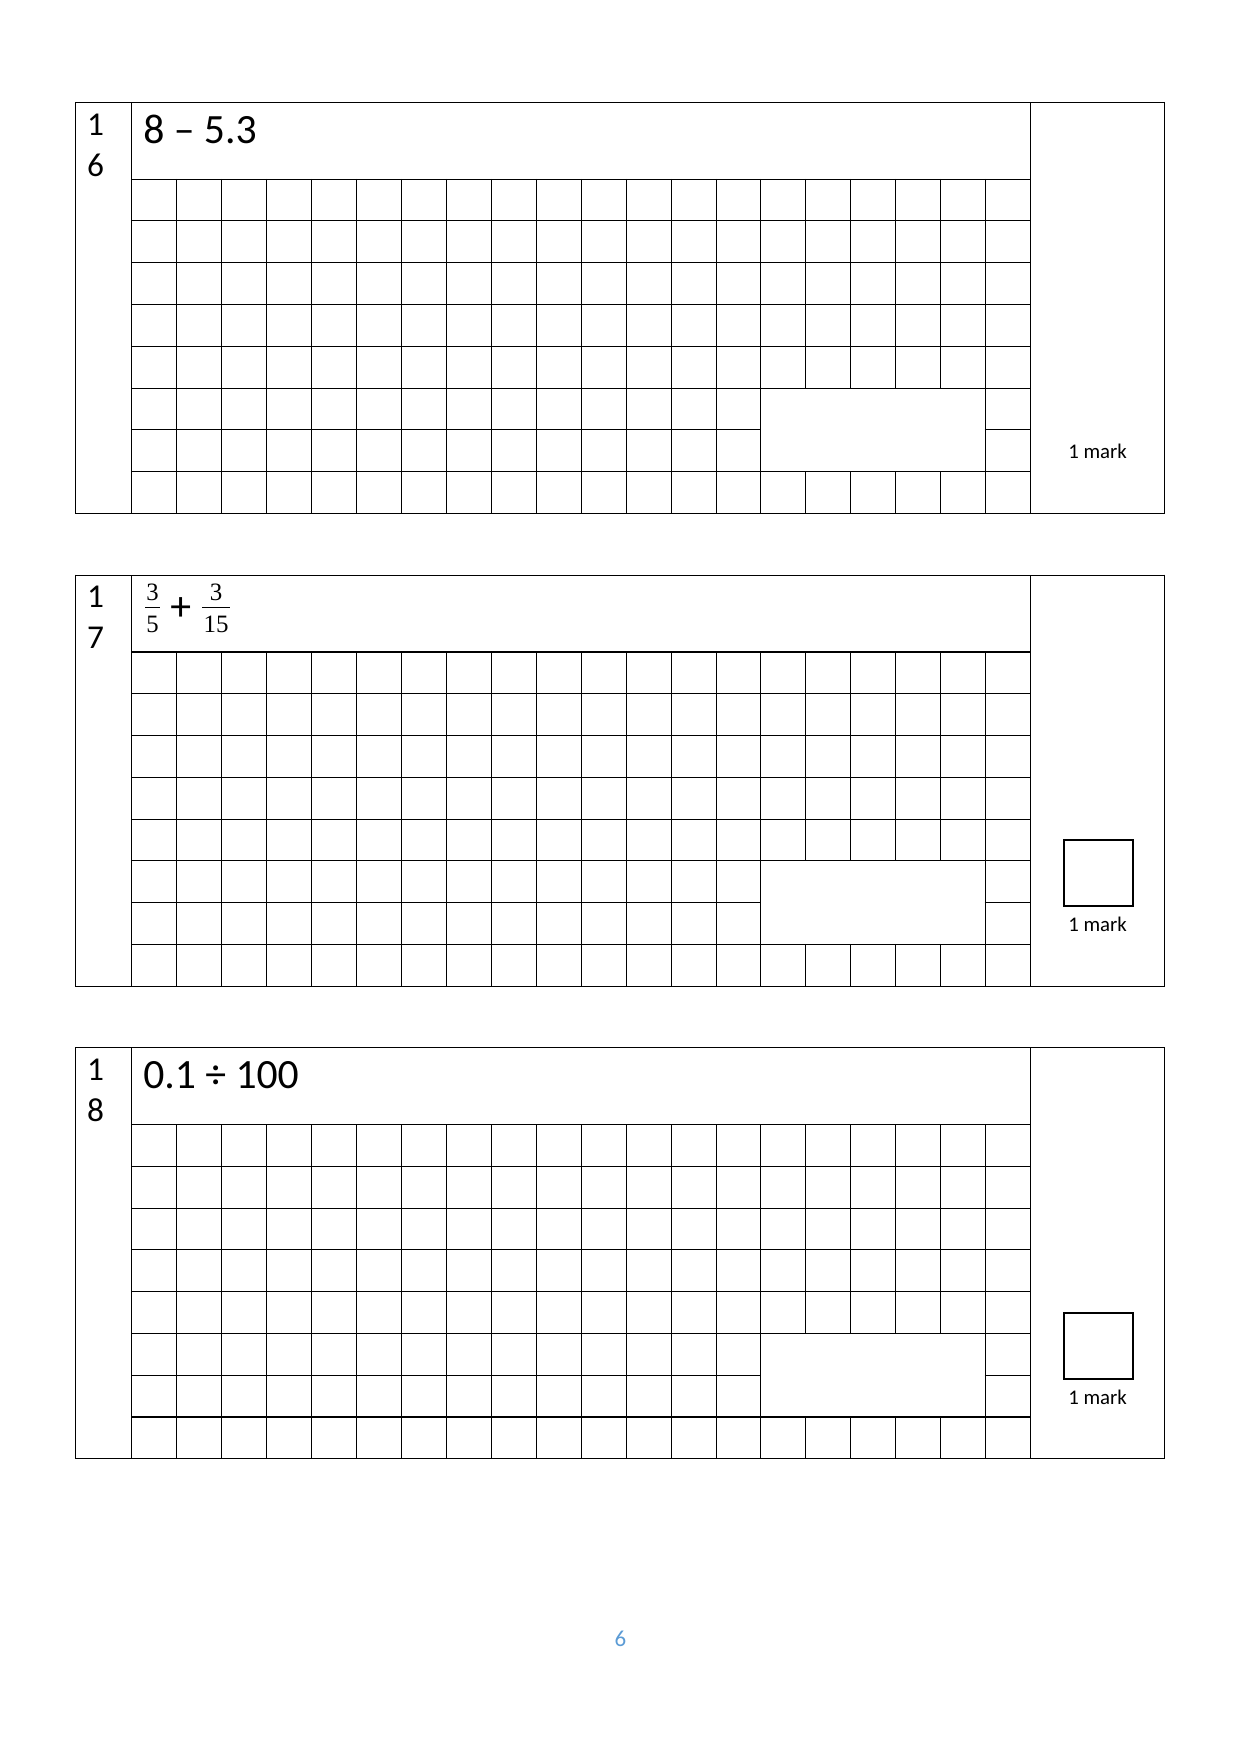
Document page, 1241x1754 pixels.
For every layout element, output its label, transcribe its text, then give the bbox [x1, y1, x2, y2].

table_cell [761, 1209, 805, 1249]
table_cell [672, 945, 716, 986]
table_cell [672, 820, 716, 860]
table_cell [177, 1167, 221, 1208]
table_cell [222, 180, 266, 220]
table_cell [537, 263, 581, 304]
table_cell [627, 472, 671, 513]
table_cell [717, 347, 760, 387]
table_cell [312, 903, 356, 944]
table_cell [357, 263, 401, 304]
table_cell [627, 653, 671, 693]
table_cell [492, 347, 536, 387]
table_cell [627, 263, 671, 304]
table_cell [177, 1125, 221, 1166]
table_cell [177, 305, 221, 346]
table_cell [177, 221, 221, 262]
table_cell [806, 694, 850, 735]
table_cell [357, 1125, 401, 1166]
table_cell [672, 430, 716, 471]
table_header 1 mark [1031, 103, 1164, 513]
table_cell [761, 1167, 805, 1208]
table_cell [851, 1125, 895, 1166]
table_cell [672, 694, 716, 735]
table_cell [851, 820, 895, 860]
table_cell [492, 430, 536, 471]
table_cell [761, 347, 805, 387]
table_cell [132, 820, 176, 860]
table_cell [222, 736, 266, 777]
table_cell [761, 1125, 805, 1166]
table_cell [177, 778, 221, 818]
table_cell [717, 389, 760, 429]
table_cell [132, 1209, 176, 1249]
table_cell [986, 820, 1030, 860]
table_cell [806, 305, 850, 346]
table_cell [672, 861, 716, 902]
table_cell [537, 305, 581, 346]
table_cell [672, 180, 716, 220]
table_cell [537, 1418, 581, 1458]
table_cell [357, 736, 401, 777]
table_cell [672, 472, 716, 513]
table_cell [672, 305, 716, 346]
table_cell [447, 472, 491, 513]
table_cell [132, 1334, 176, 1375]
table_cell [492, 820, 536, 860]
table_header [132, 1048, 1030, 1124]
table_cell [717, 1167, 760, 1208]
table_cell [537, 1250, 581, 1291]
table_cell [537, 180, 581, 220]
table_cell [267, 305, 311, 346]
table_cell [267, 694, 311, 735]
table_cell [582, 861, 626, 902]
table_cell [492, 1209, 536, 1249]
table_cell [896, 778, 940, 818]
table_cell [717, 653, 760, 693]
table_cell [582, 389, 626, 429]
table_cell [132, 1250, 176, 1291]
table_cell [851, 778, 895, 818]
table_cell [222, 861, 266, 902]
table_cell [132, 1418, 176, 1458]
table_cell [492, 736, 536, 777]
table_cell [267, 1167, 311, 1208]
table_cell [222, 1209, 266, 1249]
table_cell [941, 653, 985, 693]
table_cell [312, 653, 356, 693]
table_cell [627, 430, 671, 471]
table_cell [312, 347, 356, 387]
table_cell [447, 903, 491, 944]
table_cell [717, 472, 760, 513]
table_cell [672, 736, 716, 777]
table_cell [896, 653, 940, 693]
table_cell [806, 221, 850, 262]
table_cell [582, 180, 626, 220]
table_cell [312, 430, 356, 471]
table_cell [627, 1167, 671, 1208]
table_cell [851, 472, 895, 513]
table_cell [492, 180, 536, 220]
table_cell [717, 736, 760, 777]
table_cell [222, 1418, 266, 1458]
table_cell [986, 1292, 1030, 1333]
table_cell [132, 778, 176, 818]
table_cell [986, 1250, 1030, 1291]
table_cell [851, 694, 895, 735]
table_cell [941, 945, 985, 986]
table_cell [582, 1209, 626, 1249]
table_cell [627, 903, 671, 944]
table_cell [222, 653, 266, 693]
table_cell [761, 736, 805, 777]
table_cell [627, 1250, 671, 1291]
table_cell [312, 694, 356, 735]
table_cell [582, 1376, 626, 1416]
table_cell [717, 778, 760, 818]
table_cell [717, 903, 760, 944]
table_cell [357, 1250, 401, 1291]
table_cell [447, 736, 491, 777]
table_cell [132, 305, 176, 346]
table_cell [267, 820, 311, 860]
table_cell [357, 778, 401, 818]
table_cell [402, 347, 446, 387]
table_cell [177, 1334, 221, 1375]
table_header 16 [76, 103, 131, 513]
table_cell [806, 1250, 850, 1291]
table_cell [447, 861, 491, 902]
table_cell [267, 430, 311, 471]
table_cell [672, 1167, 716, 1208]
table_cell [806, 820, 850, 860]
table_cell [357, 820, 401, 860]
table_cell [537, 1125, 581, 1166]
table_cell [312, 263, 356, 304]
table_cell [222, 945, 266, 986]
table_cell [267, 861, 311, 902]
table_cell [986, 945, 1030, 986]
table_cell [357, 180, 401, 220]
table_cell [267, 180, 311, 220]
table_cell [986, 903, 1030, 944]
table_cell [761, 180, 805, 220]
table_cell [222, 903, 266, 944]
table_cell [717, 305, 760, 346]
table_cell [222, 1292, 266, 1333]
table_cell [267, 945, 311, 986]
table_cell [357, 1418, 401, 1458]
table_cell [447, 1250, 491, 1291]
table_cell [402, 180, 446, 220]
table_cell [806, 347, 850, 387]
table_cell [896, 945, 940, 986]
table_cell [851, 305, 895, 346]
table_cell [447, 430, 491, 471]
table_cell [761, 221, 805, 262]
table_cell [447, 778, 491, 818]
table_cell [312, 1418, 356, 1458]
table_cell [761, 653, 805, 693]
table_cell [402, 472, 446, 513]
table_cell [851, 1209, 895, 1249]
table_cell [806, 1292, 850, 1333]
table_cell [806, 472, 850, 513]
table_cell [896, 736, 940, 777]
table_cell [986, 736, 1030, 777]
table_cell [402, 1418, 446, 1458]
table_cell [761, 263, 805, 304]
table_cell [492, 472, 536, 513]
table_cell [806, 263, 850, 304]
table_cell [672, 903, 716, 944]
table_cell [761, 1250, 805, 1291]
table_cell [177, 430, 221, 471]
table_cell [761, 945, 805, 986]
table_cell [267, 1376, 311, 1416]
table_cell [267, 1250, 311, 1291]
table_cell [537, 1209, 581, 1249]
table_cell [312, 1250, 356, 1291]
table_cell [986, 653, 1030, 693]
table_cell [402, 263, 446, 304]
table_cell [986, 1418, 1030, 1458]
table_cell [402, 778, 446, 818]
table_cell [222, 263, 266, 304]
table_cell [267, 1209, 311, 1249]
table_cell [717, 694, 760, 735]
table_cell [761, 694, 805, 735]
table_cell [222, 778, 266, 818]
table_cell [986, 180, 1030, 220]
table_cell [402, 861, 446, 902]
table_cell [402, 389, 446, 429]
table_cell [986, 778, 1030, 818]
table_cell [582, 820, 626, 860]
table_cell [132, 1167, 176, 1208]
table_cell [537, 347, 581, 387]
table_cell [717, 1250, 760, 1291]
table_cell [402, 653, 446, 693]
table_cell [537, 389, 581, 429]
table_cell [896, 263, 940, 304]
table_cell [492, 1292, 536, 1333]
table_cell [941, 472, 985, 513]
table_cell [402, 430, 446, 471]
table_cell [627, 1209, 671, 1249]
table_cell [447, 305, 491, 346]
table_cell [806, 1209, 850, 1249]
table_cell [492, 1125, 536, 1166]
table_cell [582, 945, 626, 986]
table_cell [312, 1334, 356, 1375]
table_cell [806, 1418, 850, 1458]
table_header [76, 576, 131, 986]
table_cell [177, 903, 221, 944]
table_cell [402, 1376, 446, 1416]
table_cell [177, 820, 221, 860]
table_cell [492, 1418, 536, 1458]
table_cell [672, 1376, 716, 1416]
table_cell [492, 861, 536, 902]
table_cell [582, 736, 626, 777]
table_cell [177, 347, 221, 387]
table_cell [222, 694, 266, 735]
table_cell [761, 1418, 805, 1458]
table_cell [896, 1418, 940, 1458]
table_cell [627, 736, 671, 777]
table_cell [312, 180, 356, 220]
table_cell [627, 221, 671, 262]
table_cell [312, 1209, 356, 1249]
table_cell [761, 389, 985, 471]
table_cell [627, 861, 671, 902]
table_cell [582, 221, 626, 262]
table_cell [672, 221, 716, 262]
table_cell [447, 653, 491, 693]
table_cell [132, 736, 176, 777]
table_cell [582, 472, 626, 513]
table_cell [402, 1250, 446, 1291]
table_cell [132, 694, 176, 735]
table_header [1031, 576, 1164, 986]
table_cell [177, 180, 221, 220]
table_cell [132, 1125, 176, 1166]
table_cell [267, 263, 311, 304]
table_cell [402, 221, 446, 262]
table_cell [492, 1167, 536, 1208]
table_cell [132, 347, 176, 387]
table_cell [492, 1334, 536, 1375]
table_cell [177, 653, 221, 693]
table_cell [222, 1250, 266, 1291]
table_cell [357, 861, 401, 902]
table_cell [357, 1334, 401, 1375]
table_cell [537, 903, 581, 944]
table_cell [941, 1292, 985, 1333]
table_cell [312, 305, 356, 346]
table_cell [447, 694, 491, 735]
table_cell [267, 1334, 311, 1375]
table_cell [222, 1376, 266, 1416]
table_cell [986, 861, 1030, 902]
table_cell [132, 180, 176, 220]
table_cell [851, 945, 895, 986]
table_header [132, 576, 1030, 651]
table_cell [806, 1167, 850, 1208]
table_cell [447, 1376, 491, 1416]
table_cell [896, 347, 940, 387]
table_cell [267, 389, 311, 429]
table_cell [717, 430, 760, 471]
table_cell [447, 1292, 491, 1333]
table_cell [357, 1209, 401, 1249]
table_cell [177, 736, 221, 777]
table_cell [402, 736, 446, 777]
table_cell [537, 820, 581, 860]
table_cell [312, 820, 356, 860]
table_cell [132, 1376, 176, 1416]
table_cell [806, 180, 850, 220]
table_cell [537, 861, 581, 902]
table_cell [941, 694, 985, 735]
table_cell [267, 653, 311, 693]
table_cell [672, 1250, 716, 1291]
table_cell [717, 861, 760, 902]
table_cell [941, 221, 985, 262]
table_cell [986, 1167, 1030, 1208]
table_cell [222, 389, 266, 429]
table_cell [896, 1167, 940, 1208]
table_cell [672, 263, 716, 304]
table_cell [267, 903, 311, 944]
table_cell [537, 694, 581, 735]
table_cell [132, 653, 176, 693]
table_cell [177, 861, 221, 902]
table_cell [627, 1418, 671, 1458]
table_cell [492, 221, 536, 262]
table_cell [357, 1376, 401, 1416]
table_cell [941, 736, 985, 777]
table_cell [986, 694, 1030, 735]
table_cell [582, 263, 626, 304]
table_cell [447, 180, 491, 220]
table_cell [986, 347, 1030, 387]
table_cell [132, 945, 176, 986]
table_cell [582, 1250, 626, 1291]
table_cell [177, 263, 221, 304]
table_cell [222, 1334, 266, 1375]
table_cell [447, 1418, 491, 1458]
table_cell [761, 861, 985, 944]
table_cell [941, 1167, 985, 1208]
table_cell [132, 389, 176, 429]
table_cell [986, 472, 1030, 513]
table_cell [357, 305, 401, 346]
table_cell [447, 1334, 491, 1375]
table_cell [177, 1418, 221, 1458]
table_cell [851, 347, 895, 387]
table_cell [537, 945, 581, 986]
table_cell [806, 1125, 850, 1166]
table_header 8 – 5.3 [132, 103, 1030, 179]
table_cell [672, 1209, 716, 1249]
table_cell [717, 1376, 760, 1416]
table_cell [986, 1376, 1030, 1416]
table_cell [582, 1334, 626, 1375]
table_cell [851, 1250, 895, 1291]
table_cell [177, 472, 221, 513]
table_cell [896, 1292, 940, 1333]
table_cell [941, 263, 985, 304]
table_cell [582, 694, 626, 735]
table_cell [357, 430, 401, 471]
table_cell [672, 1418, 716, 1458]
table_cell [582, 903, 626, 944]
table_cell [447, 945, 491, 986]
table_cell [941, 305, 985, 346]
table_cell [357, 221, 401, 262]
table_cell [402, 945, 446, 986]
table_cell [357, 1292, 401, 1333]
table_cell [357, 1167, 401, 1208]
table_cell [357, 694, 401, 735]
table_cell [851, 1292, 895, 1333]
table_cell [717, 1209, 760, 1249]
table_cell [986, 221, 1030, 262]
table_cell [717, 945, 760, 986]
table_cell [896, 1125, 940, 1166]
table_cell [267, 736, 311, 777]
table_cell [896, 180, 940, 220]
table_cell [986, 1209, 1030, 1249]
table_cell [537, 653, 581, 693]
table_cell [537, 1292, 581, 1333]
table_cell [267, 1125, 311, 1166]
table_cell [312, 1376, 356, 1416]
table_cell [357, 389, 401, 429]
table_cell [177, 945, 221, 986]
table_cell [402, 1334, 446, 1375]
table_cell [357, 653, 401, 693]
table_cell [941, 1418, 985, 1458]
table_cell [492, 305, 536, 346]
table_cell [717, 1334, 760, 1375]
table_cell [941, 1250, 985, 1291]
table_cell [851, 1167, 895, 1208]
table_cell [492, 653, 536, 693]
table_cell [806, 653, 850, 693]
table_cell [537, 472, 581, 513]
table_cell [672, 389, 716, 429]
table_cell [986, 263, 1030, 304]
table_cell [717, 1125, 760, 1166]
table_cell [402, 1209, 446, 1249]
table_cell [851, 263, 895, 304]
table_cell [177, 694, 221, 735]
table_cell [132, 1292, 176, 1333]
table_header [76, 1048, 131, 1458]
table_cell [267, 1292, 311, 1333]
table_cell [851, 221, 895, 262]
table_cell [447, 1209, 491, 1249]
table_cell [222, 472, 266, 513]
table_cell [447, 221, 491, 262]
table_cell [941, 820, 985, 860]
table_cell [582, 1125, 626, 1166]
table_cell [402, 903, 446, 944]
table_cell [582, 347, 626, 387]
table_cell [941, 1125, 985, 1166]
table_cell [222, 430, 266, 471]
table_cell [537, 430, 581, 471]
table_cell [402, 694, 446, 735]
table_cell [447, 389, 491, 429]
table_cell [851, 180, 895, 220]
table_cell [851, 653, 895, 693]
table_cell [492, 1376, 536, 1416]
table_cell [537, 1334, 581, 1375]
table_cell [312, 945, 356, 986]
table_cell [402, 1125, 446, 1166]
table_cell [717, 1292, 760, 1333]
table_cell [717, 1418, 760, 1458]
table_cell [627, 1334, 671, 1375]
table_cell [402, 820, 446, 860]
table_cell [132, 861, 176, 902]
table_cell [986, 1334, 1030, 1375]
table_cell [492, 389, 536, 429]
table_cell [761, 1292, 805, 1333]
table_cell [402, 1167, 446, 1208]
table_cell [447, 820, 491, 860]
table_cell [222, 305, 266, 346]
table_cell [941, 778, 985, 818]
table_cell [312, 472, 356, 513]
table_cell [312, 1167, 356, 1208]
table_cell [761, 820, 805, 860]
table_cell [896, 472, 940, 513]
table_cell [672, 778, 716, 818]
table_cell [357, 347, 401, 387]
table_cell [132, 221, 176, 262]
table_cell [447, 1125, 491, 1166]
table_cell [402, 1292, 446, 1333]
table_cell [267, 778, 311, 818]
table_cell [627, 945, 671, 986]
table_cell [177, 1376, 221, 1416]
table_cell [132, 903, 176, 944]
table_cell [537, 221, 581, 262]
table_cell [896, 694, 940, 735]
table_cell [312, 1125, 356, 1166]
table_cell [267, 221, 311, 262]
table_cell [312, 221, 356, 262]
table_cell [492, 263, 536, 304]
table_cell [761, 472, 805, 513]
table_cell [717, 180, 760, 220]
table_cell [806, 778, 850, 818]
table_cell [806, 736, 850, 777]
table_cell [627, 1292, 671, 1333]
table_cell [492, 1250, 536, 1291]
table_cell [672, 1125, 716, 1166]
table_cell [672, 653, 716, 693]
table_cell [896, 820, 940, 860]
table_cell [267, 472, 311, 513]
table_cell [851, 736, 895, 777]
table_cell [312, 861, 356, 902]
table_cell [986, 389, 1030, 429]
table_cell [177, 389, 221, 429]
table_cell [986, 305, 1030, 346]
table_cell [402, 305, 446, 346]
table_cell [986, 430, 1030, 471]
table_cell [627, 180, 671, 220]
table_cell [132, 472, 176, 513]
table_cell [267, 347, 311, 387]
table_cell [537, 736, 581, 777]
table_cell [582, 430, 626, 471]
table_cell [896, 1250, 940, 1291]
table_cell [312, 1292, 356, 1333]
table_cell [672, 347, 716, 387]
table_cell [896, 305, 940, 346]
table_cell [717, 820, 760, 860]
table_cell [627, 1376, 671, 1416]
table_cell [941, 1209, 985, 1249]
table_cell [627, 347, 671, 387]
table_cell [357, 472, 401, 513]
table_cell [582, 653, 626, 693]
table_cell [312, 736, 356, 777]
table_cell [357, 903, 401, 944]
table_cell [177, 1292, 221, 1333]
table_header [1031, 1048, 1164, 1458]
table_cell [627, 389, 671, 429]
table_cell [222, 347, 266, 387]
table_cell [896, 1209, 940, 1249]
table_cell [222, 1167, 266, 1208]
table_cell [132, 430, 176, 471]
table_cell [717, 221, 760, 262]
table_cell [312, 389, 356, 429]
table_cell [132, 263, 176, 304]
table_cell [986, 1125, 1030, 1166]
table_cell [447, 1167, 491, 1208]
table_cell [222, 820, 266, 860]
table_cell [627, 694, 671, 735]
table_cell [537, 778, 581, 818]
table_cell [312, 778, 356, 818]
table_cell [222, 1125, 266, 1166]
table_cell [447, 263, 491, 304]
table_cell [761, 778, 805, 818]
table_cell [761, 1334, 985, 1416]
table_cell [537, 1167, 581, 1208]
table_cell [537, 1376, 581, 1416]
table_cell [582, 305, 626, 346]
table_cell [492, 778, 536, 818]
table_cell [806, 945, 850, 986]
table_cell [941, 180, 985, 220]
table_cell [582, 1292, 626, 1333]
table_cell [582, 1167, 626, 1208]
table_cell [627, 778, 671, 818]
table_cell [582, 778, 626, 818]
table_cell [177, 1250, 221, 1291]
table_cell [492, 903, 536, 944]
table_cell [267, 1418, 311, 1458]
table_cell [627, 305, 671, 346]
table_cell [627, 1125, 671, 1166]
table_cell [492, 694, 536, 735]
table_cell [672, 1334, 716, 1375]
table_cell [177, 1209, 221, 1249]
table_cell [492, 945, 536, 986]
table_cell [222, 221, 266, 262]
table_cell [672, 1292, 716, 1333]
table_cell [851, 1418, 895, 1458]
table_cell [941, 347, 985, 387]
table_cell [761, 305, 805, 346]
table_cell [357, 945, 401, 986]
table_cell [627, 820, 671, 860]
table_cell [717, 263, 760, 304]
table_cell [896, 221, 940, 262]
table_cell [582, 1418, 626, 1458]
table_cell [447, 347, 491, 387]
